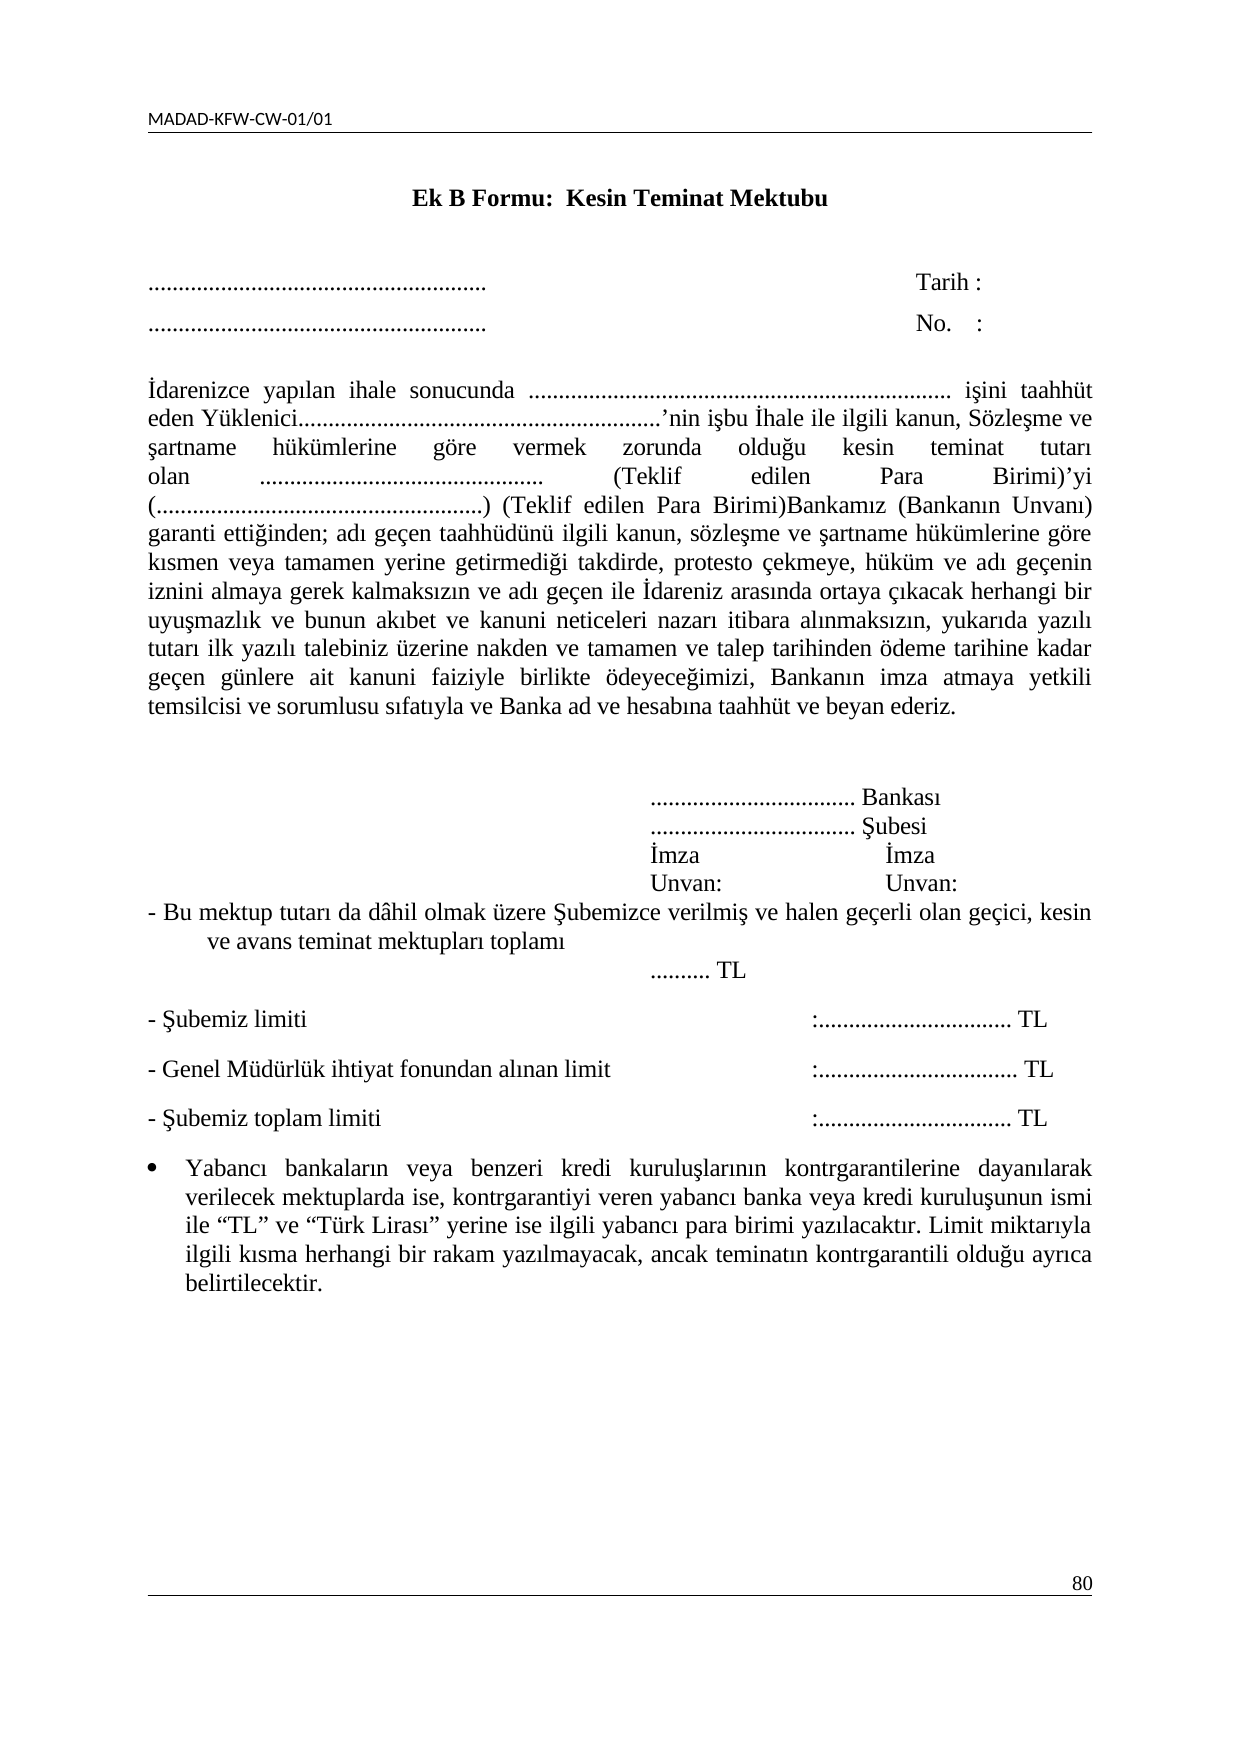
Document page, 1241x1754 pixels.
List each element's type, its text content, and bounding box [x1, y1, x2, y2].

text - Şubemiz toplam limiti :................................ TL [148, 1103, 1092, 1132]
text - Şubemiz limiti :................................ TL [148, 1004, 1092, 1033]
text - Bu mektup tutarı da dâhil olmak üzere Şubemizce verilmiş ve halen geçerli olan geçici, kesin ve avans teminat mektupları toplamı .......... TL [148, 897, 1092, 983]
subtitle Ek B Formu: Kesin Teminat Mektubu [148, 183, 1092, 212]
list Yabancı bankaların veya benzeri kredi kuruluşlarının kontrgarantilerine dayanılarak verilecek mektuplarda ise, kontrgarantiyi veren yabancı banka veya kredi kuruluşunun ismi ile “TL” ve “Türk Lirası” yerine ise ilgili yabancı para birimi yazılacaktır. Limit miktarıyla ilgili kısma herhangi bir rakam yazılmayacak, ancak teminatın kontrgarantili olduğu ayrıca belirtilecektir. [148, 1153, 1092, 1297]
text .................................. Şubesi [650, 811, 1092, 840]
text .................................. Bankası [650, 782, 1092, 811]
text - Genel Müdürlük ihtiyat fonundan alınan limit :................................. TL [148, 1054, 1092, 1083]
text İdarenizce yapılan ihale sonucunda ...................................................................... işini taahhüt eden Yüklenici............................................................’nin işbu İhale ile ilgili kanun, Sözleşme ve şartname hükümlerine göre vermek zorunda olduğu kesin teminat tutarı olan ............................................... (Teklif edilen Para Birimi)’yi (......................................................) (Teklif edilen Para Birimi)Bankamız (Bankanın Unvanı) garanti ettiğinden; adı geçen taahhüdünü ilgili kanun, sözleşme ve şartname hükümlerine göre kısmen veya tamamen yerine getirmediği takdirde, protesto çekmeye, hüküm ve adı geçenin iznini almaya gerek kalmaksızın ve adı geçen ile İdareniz arasında ortaya çıkacak herhangi bir uyuşmazlık ve bunun akıbet ve kanuni neticeleri nazarı itibara alınmaksızın, yukarıda yazılı tutarı ilk yazılı talebiniz üzerine nakden ve tamamen ve talep tarihinden ödeme tarihine kadar geçen günlere ait kanuni faiziyle birlikte ödeyeceğimizi, Bankanın imza atmaya yetkili temsilcisi ve sorumlusu sıfatıyla ve Banka ad ve hesabına taahhüt ve beyan ederiz. [148, 375, 1092, 720]
text ........................................................ Tarih : [148, 267, 1092, 296]
text ........................................................ No. : [148, 308, 1092, 337]
text İmza İmza [650, 840, 1092, 868]
text Unvan: Unvan: [650, 868, 1092, 897]
